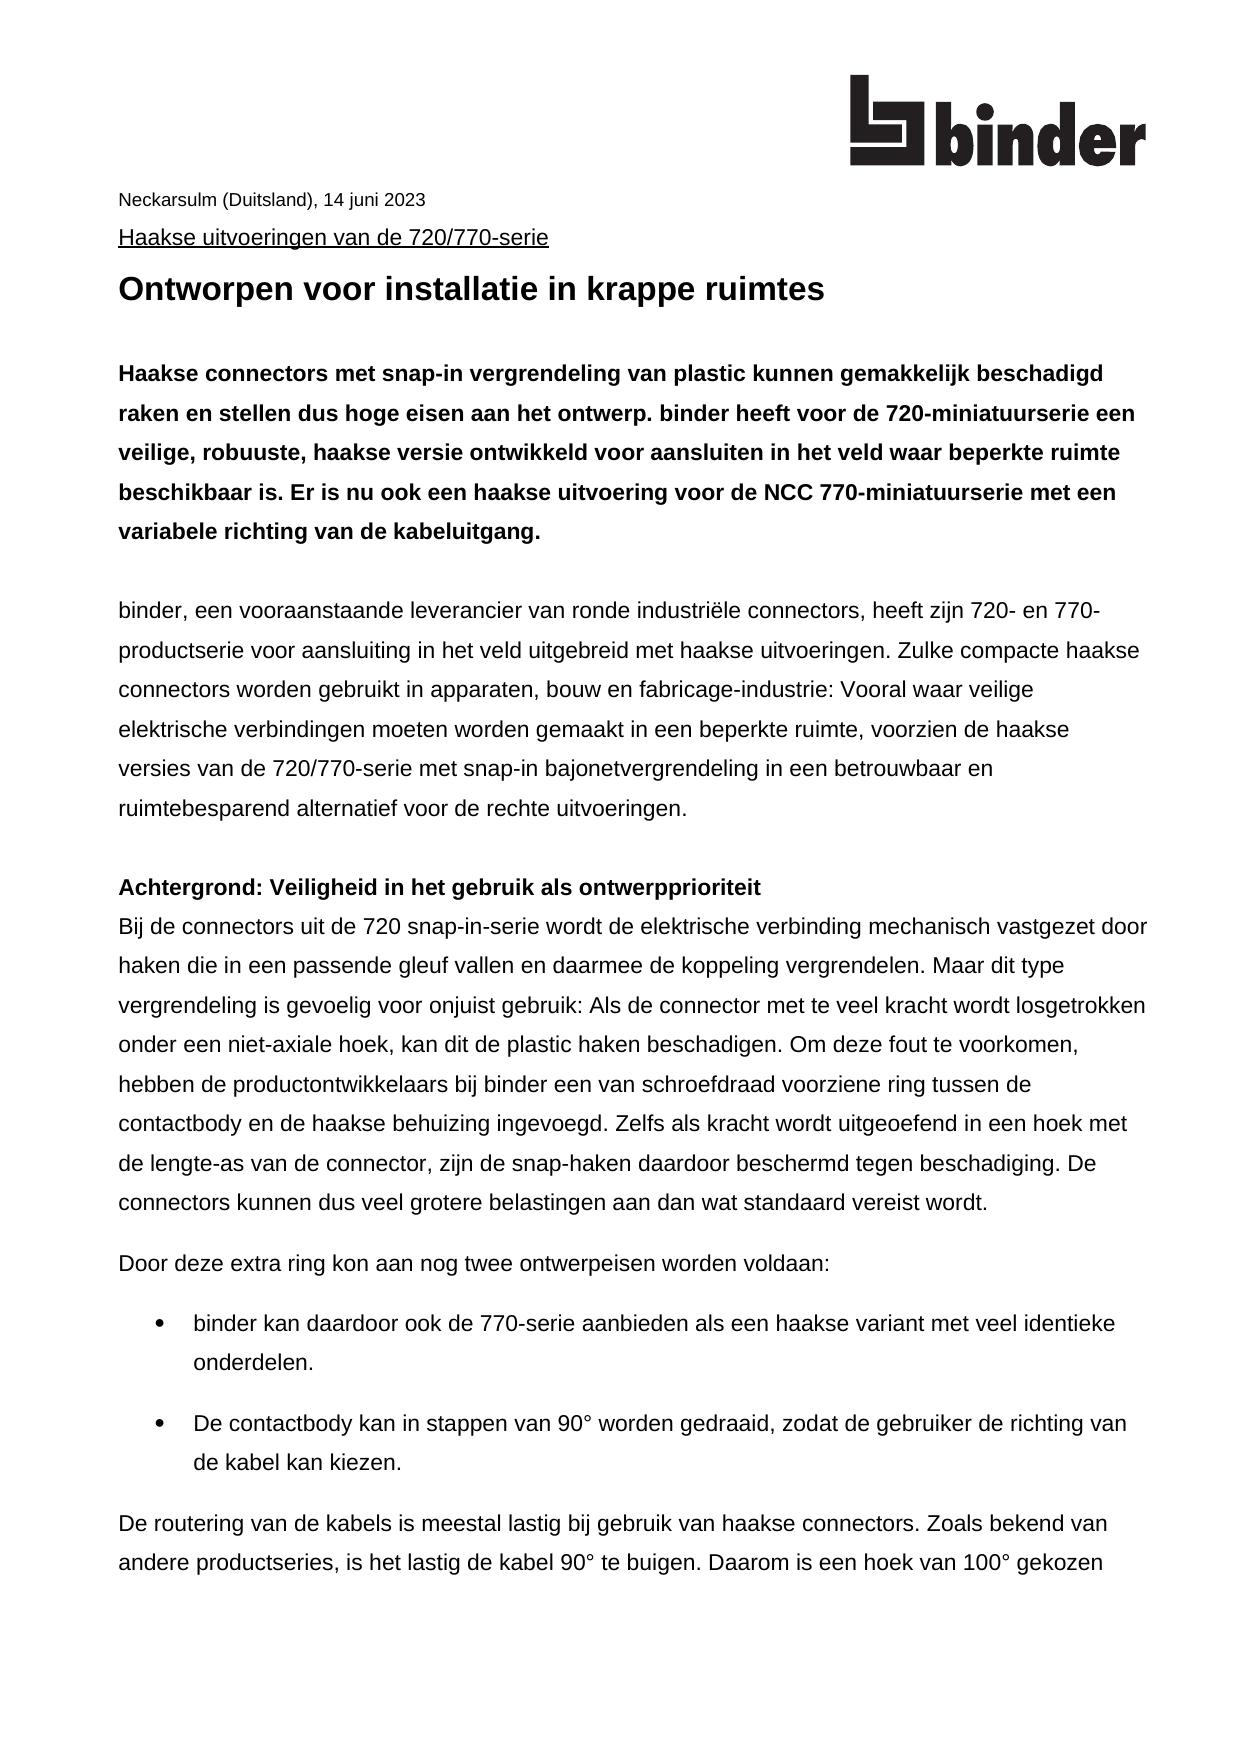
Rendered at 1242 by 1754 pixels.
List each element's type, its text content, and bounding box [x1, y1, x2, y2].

list De contactbody kan in stappen van 90° worden gedraaid, zodat de gebruiker de richting van de kabel kan kiezen. [156, 1410, 1148, 1476]
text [118, 1509, 1148, 1575]
text Door deze extra ring kon aan nog twee ontwerpeisen worden voldaan: [118, 1249, 1148, 1276]
text Neckarsulm (Duitsland), 14 juni 2023 Haakse uitvoeringen van de 720/770-serie Ontworpen voor installatie in krappe ruimtes Haakse connectors met snap-in vergrendeling van plastic kunnen gemakkelijk beschadigd raken en stellen dus hoge eisen aan het ontwerp. binder heeft voor de 720-miniatuurserie een veilige, robuuste, haakse versie ontwikkeld voor aansluiten in het veld waar beperkte ruimte beschikbaar is. Er is nu ook een haakse uitvoering voor de NCC 770-miniatuurserie met een variabele richting van de kabeluitgang. binder, een vooraanstaande leverancier van ronde industriële connectors, heeft zijn 720- en 770-productserie voor aansluiting in het veld uitgebreid met haakse uitvoeringen. Zulke compacte haakse connectors worden gebruikt in apparaten, bouw en fabricage-industrie: Vooral waar veilige elektrische verbindingen moeten worden gemaakt in een beperkte ruimte, voorzien de haakse versies van de 720/770-serie met snap-in bajonetvergrendeling in een betrouwbaar en ruimtebesparend alternatief voor de rechte uitvoeringen. Achtergrond: Veiligheid in het gebruik als ontwerpprioriteit Bij de connectors uit de 720 snap-in-serie wordt de elektrische verbinding mechanisch vastgezet door haken die in een passende gleuf vallen en daarmee de koppeling vergrendelen. Maar dit type vergrendeling is gevoelig voor onjuist gebruik: Als de connector met te veel kracht wordt losgetrokken onder een niet-axiale hoek, kan dit de plastic haken beschadigen. Om deze fout te voorkomen, hebben de productontwikkelaars bij binder een van schroefdraad voorziene ring tussen de contactbody en de haakse behuizing ingevoegd. Zelfs als kracht wordt uitgeoefend in een hoek met de lengte-as van de connector, zijn de snap-haken daardoor beschermd tegen beschadiging. De connectors kunnen dus veel grotere belastingen aan dan wat standaard vereist wordt. [118, 189, 1148, 1216]
list binder kan daardoor ook de 770-serie aanbieden als een haakse variant met veel identieke onderdelen. [156, 1310, 1148, 1376]
